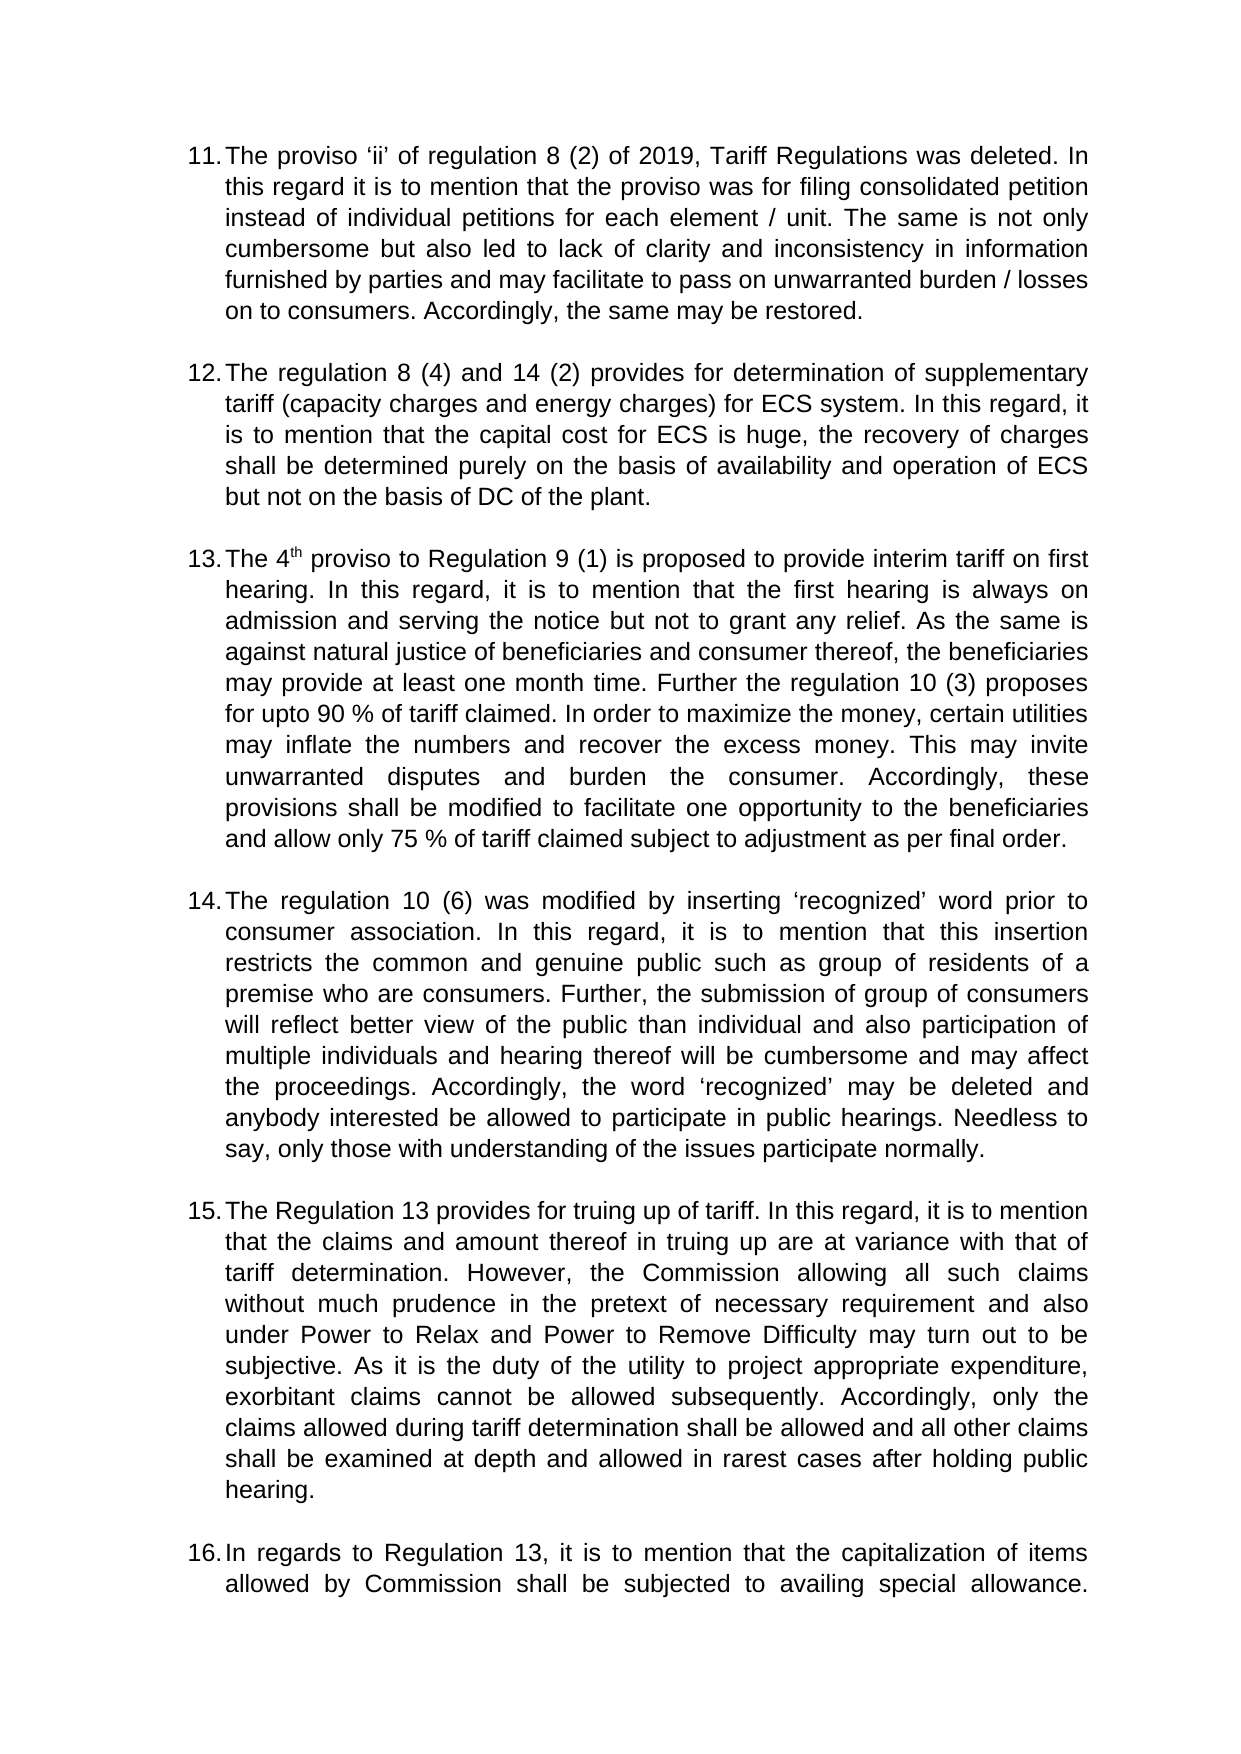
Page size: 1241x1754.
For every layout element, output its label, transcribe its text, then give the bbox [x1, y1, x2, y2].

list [187, 1537, 1090, 1597]
list The proviso ‘ii’ of regulation 8 (2) of 2019, Tariff Regulations was deleted. In this regard it is to mention that the proviso was for filing consolidated petition instead of individual petitions for each element / unit. The same is not only cumbersome but also led to lack of clarity and inconsistency in information furnished by parties and may facilitate to pass on unwarranted burden / losses on to consumers. Accordingly, the same may be restored. [187, 141, 1090, 324]
list The Regulation 13 provides for truing up of tariff. In this regard, it is to mention that the claims and amount thereof in truing up are at variance with that of tariff determination. However, the Commission allowing all such claims without much prudence in the pretext of necessary requirement and also under Power to Relax and Power to Remove Difficulty may turn out to be subjective. As it is the duty of the utility to project appropriate expenditure, exorbitant claims cannot be allowed subsequently. Accordingly, only the claims allowed during tariff determination shall be allowed and all other claims shall be examined at depth and allowed in rarest cases after holding public hearing. [187, 1196, 1090, 1504]
list The regulation 8 (4) and 14 (2) provides for determination of supplementary tariff (capacity charges and energy charges) for ECS system. In this regard, it is to mention that the capital cost for ECS is huge, the recovery of charges shall be determined purely on the basis of availability and operation of ECS but not on the basis of DC of the plant. [187, 358, 1090, 511]
list The regulation 10 (6) was modified by inserting ‘recognized’ word prior to consumer association. In this regard, it is to mention that this insertion restricts the common and genuine public such as group of residents of a premise who are consumers. Further, the submission of group of consumers will reflect better view of the public than individual and also participation of multiple individuals and hearing thereof will be cumbersome and may affect the proceedings. Accordingly, the word ‘recognized’ may be deleted and anybody interested be allowed to participate in public hearings. Needless to say, only those with understanding of the issues participate normally. [187, 886, 1090, 1163]
list The 4th proviso to Regulation 9 (1) is proposed to provide interim tariff on first hearing. In this regard, it is to mention that the first hearing is always on admission and serving the notice but not to grant any relief. As the same is against natural justice of beneficiaries and consumer thereof, the beneficiaries may provide at least one month time. Further the regulation 10 (3) proposes for upto 90 % of tariff claimed. In order to maximize the money, certain utilities may inflate the numbers and recover the excess money. This may invite unwarranted disputes and burden the consumer. Accordingly, these provisions shall be modified to facilitate one opportunity to the beneficiaries and allow only 75 % of tariff claimed subject to adjustment as per final order. [187, 544, 1090, 852]
